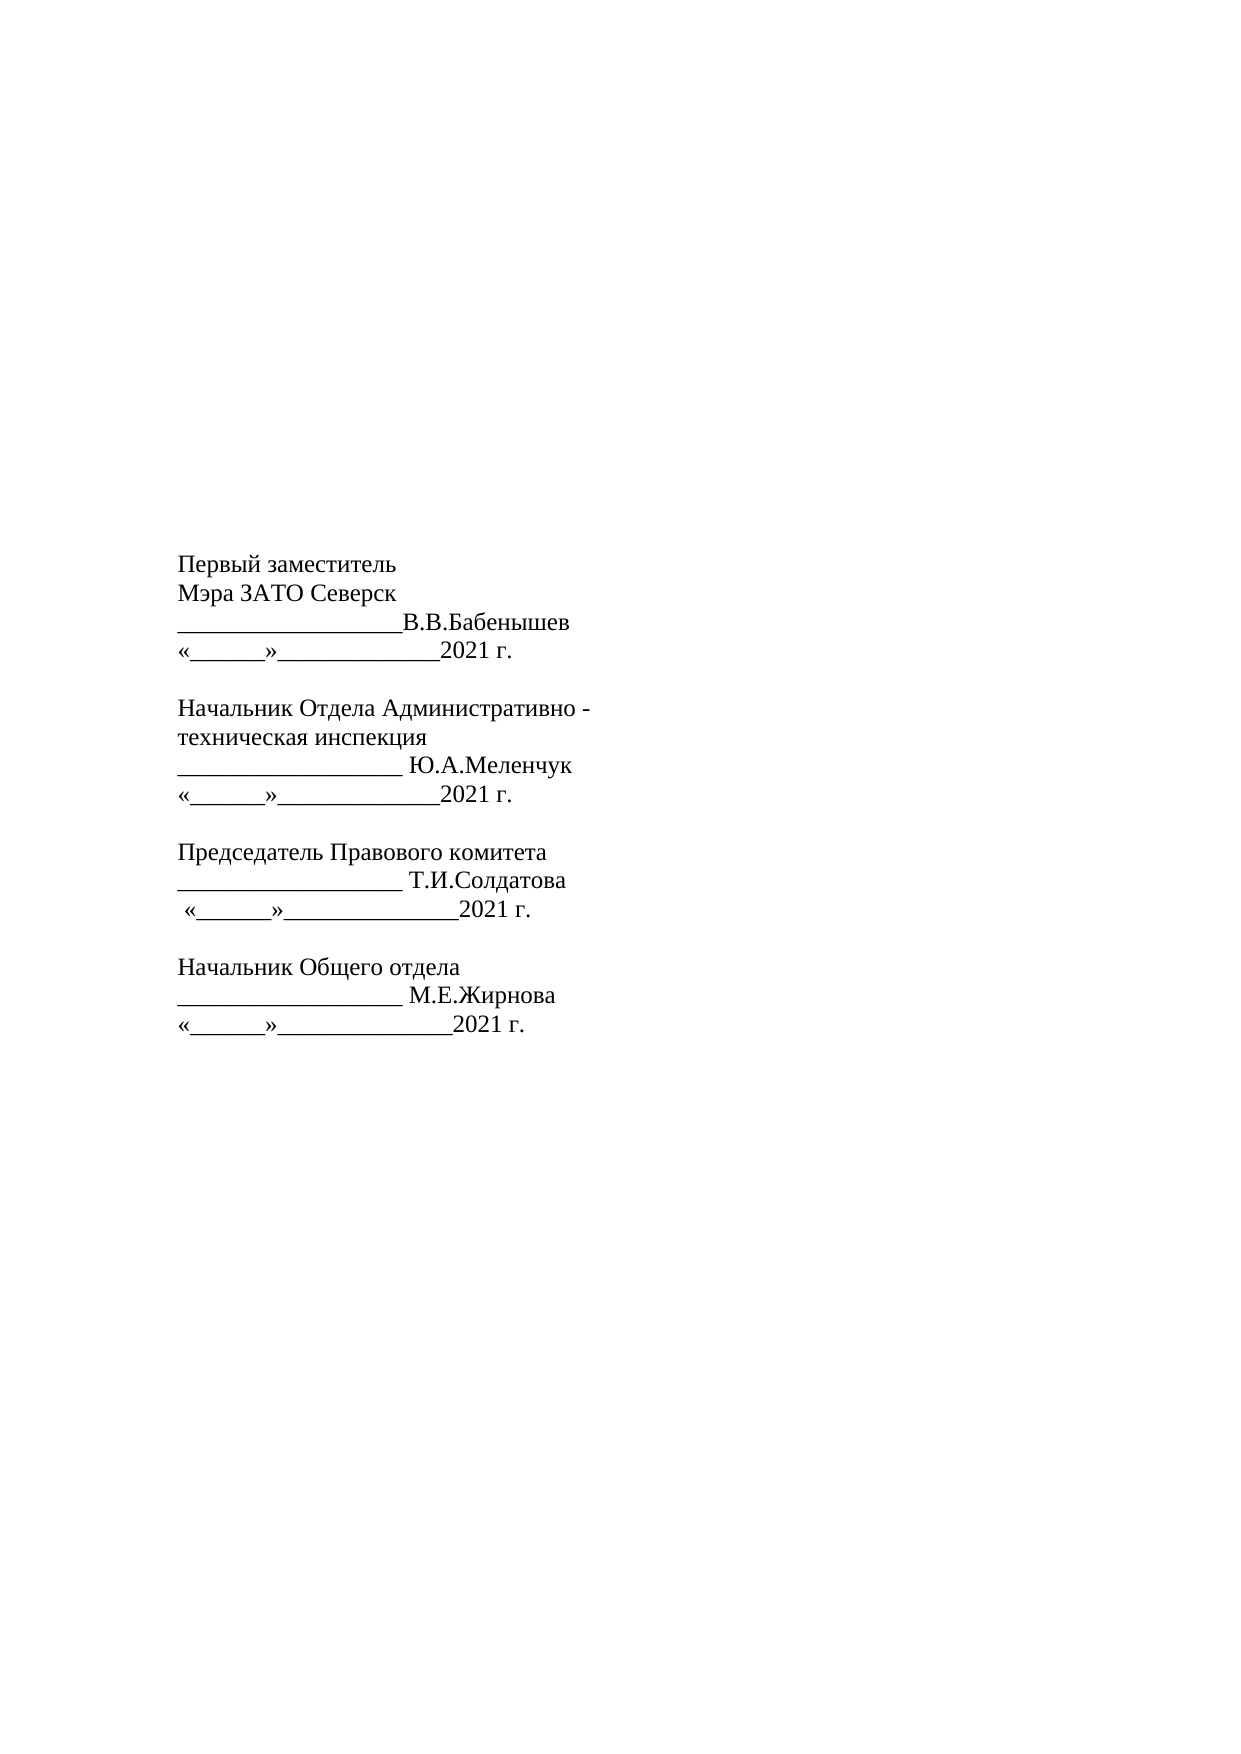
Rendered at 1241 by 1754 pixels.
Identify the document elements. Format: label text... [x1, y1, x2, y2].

text Первый заместитель [177, 549, 1181, 578]
text «______»_____________2021 г. [177, 779, 1181, 808]
text техническая инспекция [177, 722, 1181, 751]
text «______»______________2021 г. [177, 894, 1181, 923]
text Начальник Общего отдела [177, 952, 1181, 981]
text «______»______________2021 г. [177, 1009, 1181, 1038]
text Председатель Правового комитета [177, 837, 1181, 866]
text __________________ М.Е.Жирнова [177, 981, 1181, 1009]
text Мэра ЗАТО Северск [177, 578, 1181, 607]
text __________________В.В.Бабенышев [177, 607, 1181, 636]
text «______»_____________2021 г. [177, 636, 1181, 664]
text __________________ Ю.А.Меленчук [177, 751, 1181, 779]
text __________________ Т.И.Солдатова [177, 866, 1181, 894]
text Начальник Отдела Административно - [177, 693, 1181, 722]
